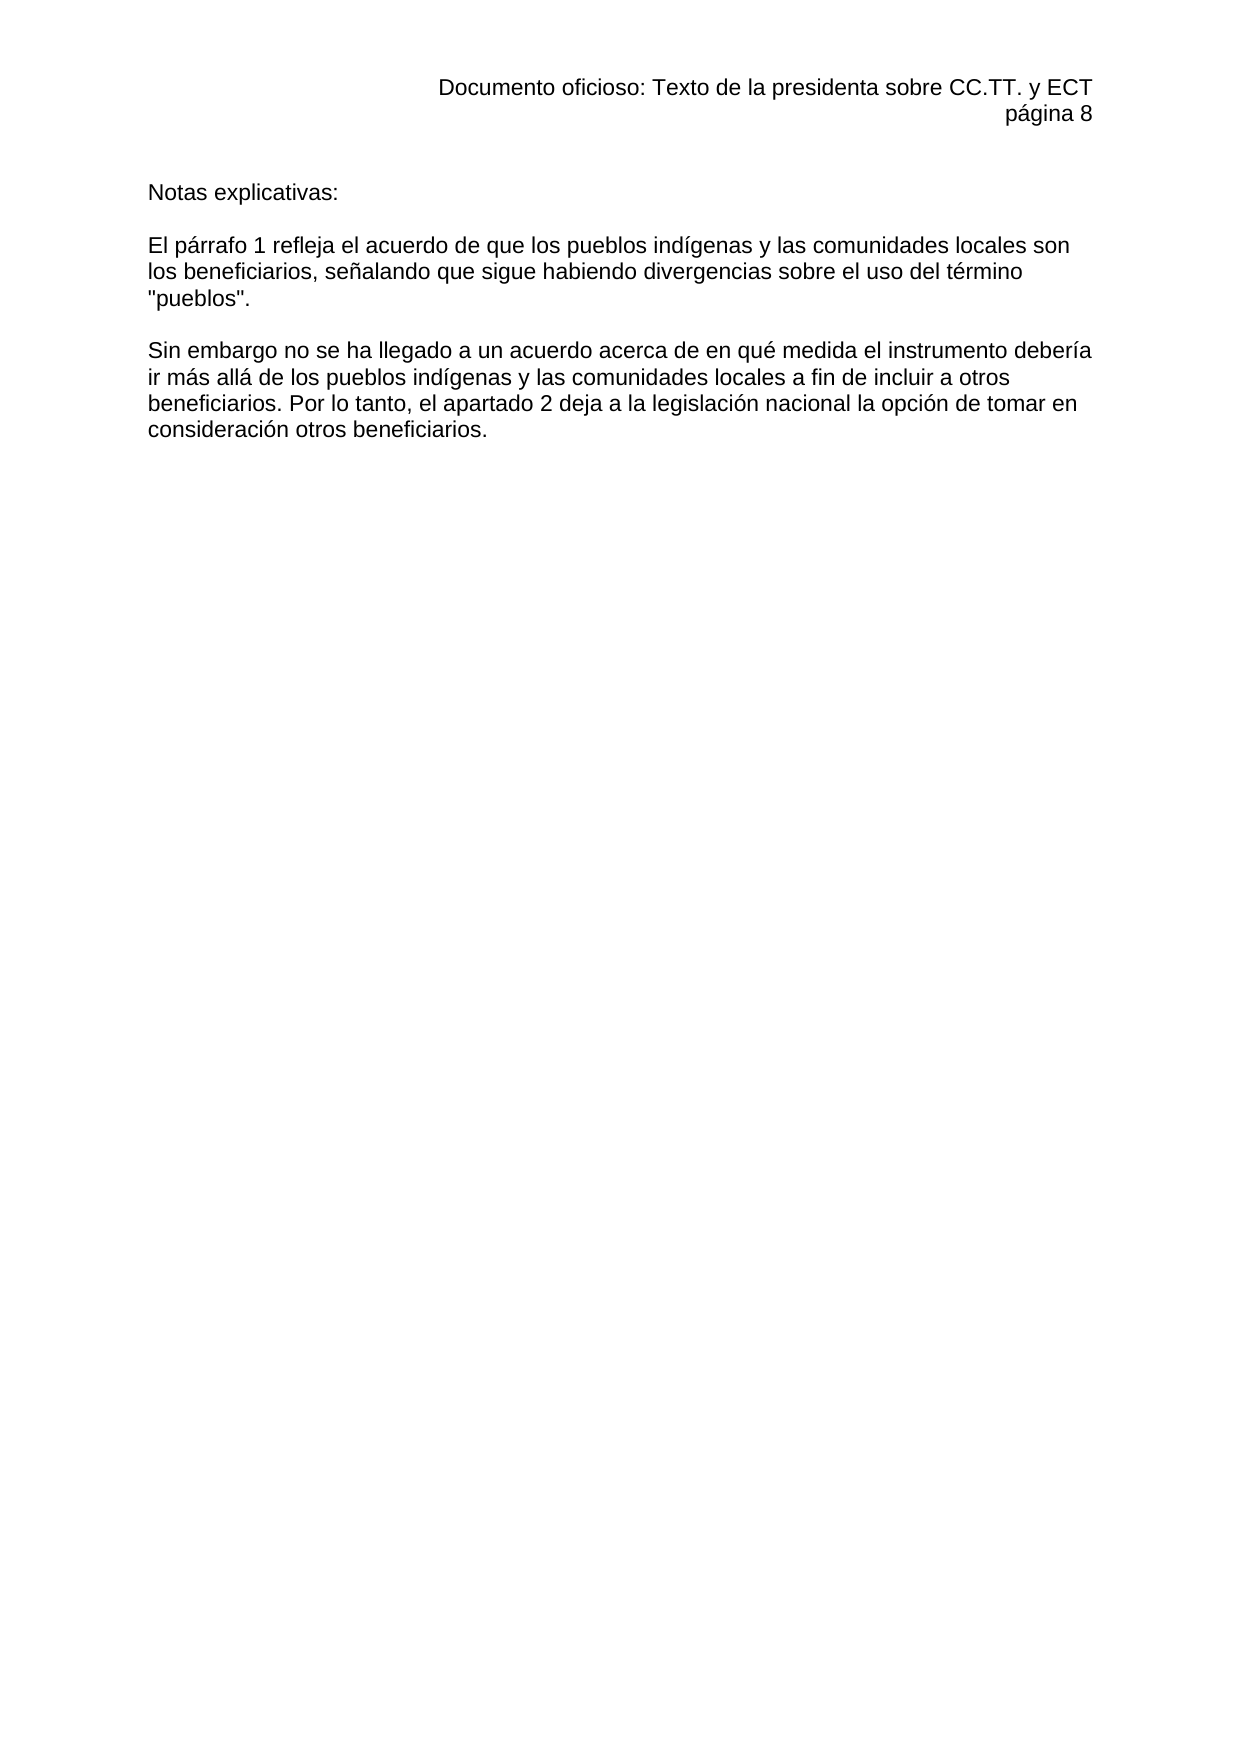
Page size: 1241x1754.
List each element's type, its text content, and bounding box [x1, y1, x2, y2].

text El párrafo 1 refleja el acuerdo de que los pueblos indígenas y las comunidades locales son los beneficiarios, señalando que sigue habiendo divergencias sobre el uso del término "pueblos". [148, 232, 1093, 311]
text Sin embargo no se ha llegado a un acuerdo acerca de en qué medida el instrumento debería ir más allá de los pueblos indígenas y las comunidades locales a fin de incluir a otros beneficiarios. Por lo tanto, el apartado 2 deja a la legislación nacional la opción de tomar en consideración otros beneficiarios. [148, 337, 1093, 443]
text Notas explicativas: [148, 179, 1093, 206]
